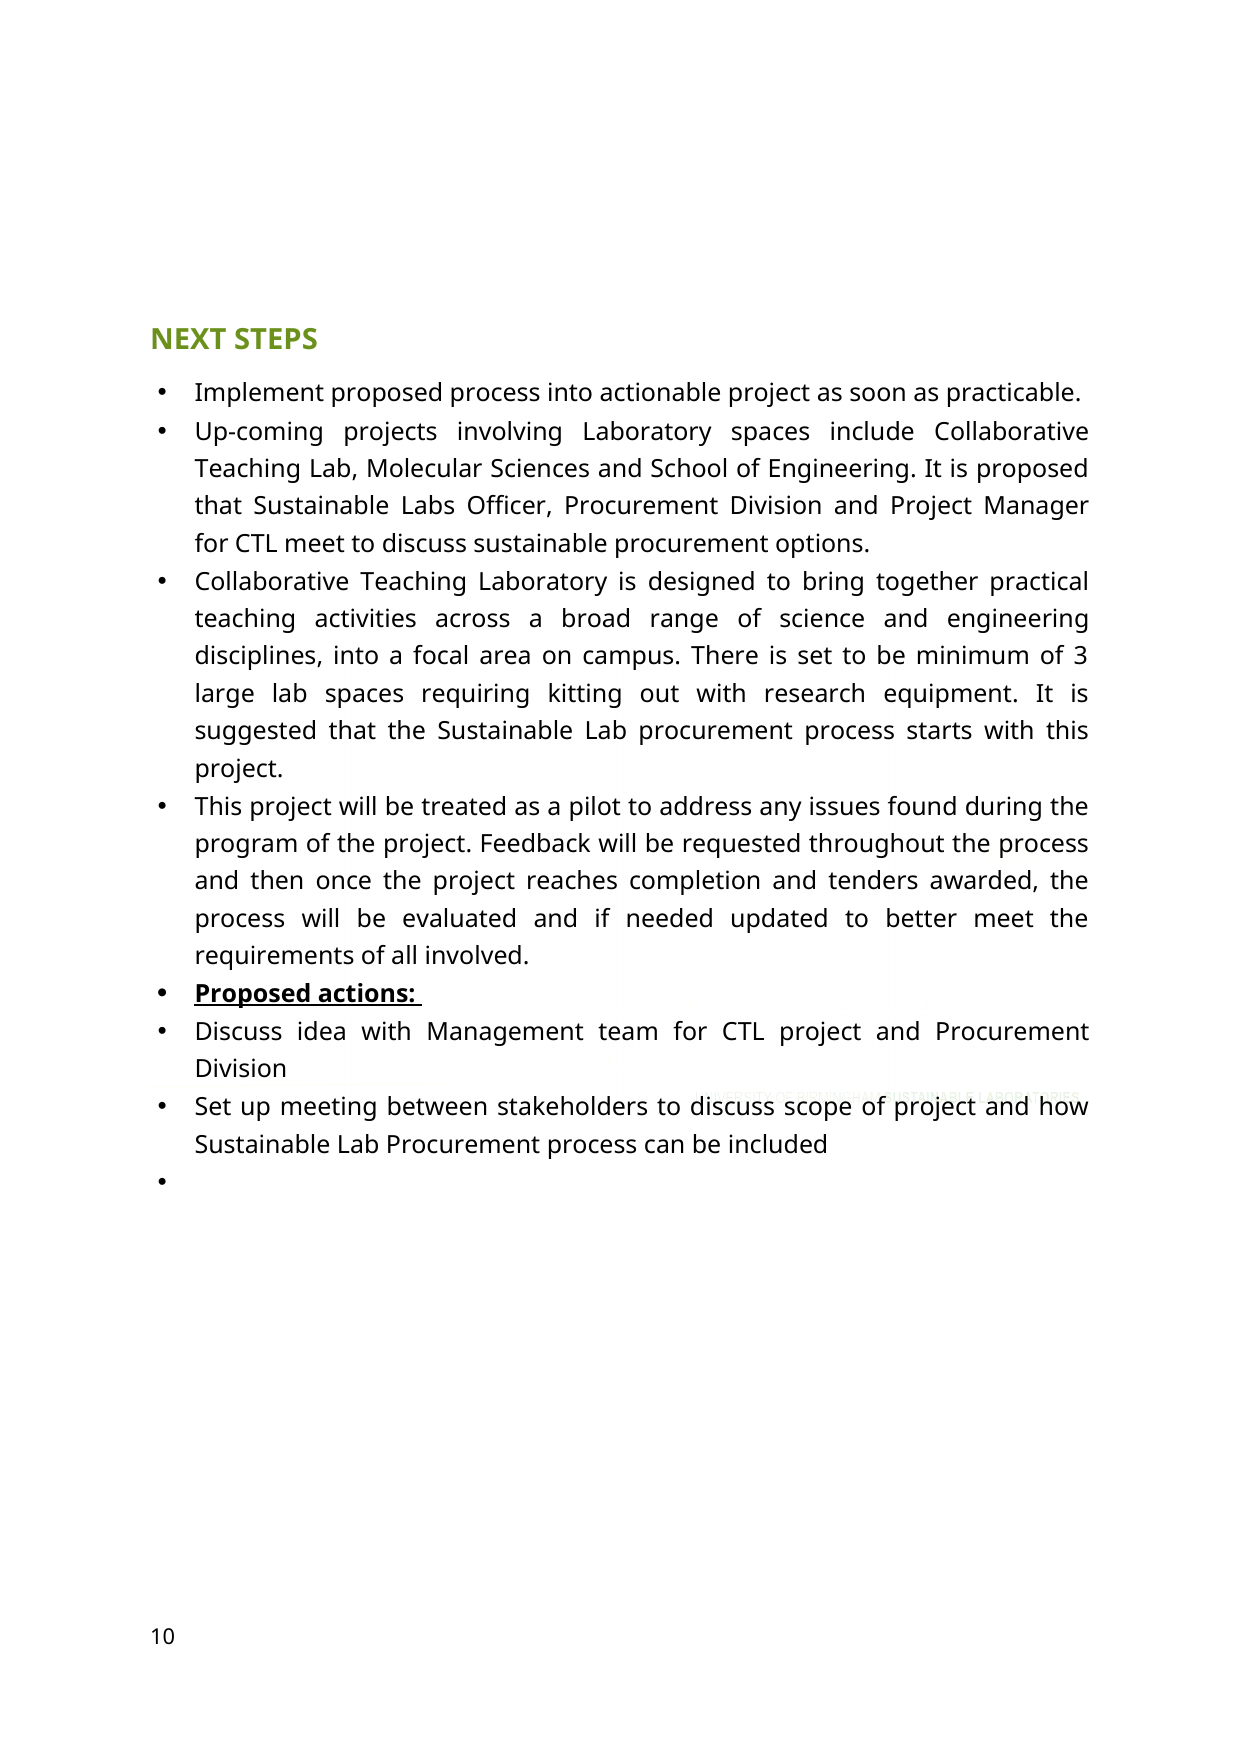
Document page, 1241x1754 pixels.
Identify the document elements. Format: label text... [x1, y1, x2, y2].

text NEXT STEPS [150, 318, 1090, 358]
list Implement proposed process into actionable project as soon as practicable. [157, 374, 1090, 409]
list Collaborative Teaching Laboratory is designed to bring together practical teaching activities across a broad range of science and engineering disciplines, into a focal area on campus. There is set to be minimum of 3 large lab spaces requiring kitting out with research equipment. It is suggested that the Sustainable Lab procurement process starts with this project. [157, 563, 1090, 784]
list Set up meeting between stakeholders to discuss scope of project and how Sustainable Lab Procurement process can be included [157, 1088, 1090, 1160]
list This project will be treated as a pilot to address any issues found during the program of the project. Feedback will be requested throughout the process and then once the project reaches completion and tenders awarded, the process will be evaluated and if needed updated to better meet the requirements of all involved. [157, 788, 1090, 972]
list Discuss idea with Management team for CTL project and Procurement Division [157, 1013, 1090, 1085]
list Up-coming projects involving Laboratory spaces include Collaborative Teaching Lab, Molecular Sciences and School of Engineering. It is proposed that Sustainable Labs Officer, Procurement Division and Project Manager for CTL meet to discuss sustainable procurement options. [157, 413, 1090, 559]
list Proposed actions: [157, 975, 1090, 1010]
